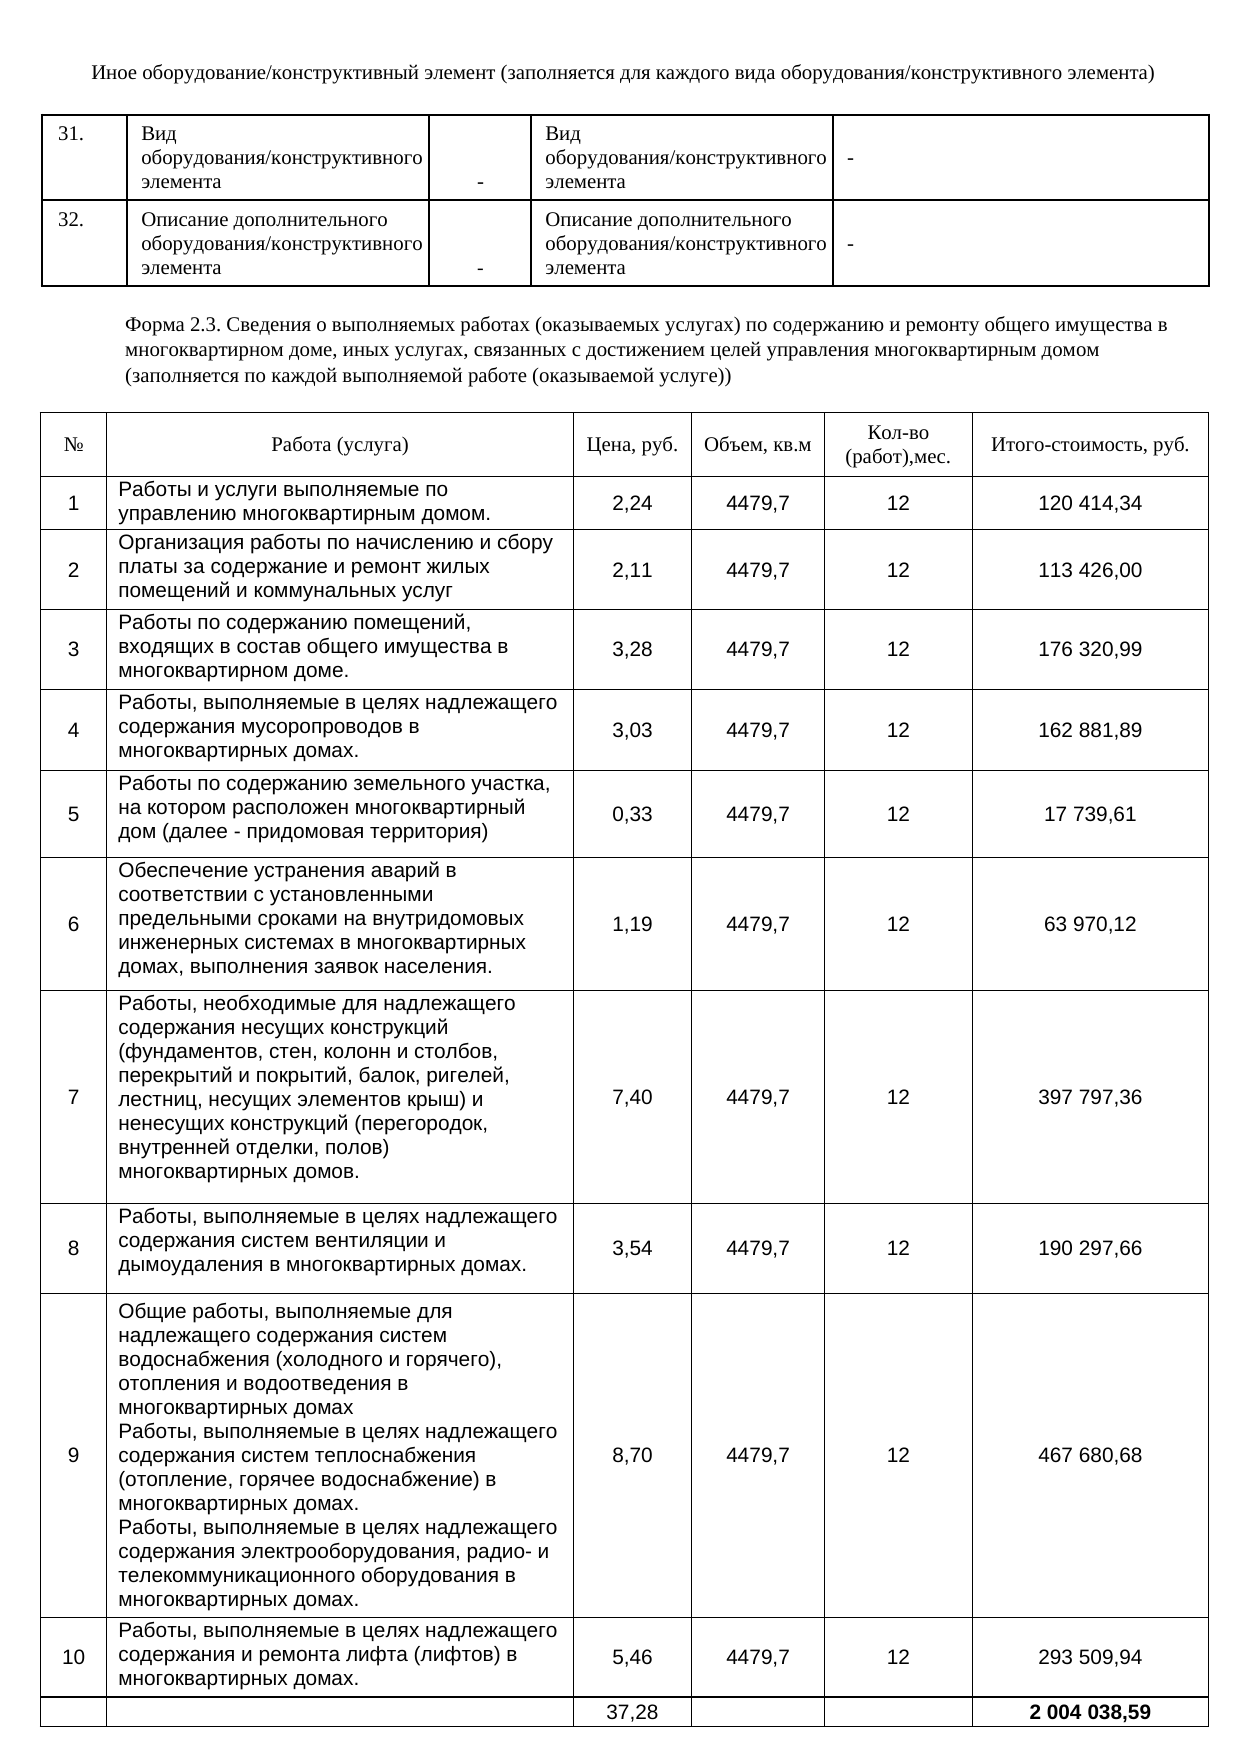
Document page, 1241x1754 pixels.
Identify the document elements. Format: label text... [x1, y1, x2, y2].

table_cell [825, 1698, 972, 1726]
table_header - [834, 116, 1208, 199]
table_cell 4479,7 [692, 690, 824, 770]
table_cell 120 414,34 [973, 477, 1208, 529]
table_cell Общие работы, выполняемые для надлежащего содержания систем водоснабжения (холодного и горячего), отопления и водоотведения в многоквартирных домах Работы, выполняемые в целях надлежащего содержания систем теплоснабжения (отопление, горячее водоснабжение) в многоквартирных домах. Работы, выполняемые в целях надлежащего содержания электрооборудования, радио- и телекоммуникационного оборудования в многоквартирных домах. [107, 1294, 573, 1617]
table_cell 2 004 038,59 [973, 1698, 1208, 1726]
table_cell 63 970,12 [973, 858, 1208, 990]
table_cell 12 [825, 477, 972, 529]
table_cell 3,54 [574, 1204, 691, 1292]
table_cell 1 [41, 477, 106, 529]
table_cell Работы, выполняемые в целях надлежащего содержания мусоропроводов в многоквартирных домах. [107, 690, 573, 770]
table_cell 8,70 [574, 1294, 691, 1617]
table_cell 1,19 [574, 858, 691, 990]
table_header Кол-во (работ),мес. [825, 413, 972, 476]
table_header № [41, 413, 106, 476]
text Форма 2.3. Сведения о выполняемых работах (оказываемых услугах) по содержанию и ремонту общего имущества в многоквартирном доме, иных услугах, связанных с достижением целей управления многоквартирным домом (заполняется по каждой выполняемой работе (оказываемой услуге)) [125, 312, 1173, 387]
table_cell 12 [825, 690, 972, 770]
table_cell 4479,7 [692, 858, 824, 990]
table_header Вид оборудования/конструктивного элемента [532, 116, 832, 199]
table_cell 113 426,00 [973, 530, 1208, 609]
table_cell 12 [825, 610, 972, 688]
table_cell 4 [41, 690, 106, 770]
table_cell [107, 1698, 573, 1726]
table_cell 10 [41, 1618, 106, 1696]
table_cell 467 680,68 [973, 1294, 1208, 1617]
table_cell Работы и услуги выполняемые по управлению многоквартирным домом. [107, 477, 573, 529]
table_cell 4479,7 [692, 771, 824, 857]
table_cell 2,11 [574, 530, 691, 609]
table_cell [692, 1698, 824, 1726]
table_cell 8 [41, 1204, 106, 1292]
table_cell Работы, выполняемые в целях надлежащего содержания и ремонта лифта (лифтов) в многоквартирных домах. [107, 1618, 573, 1696]
table_cell Описание дополнительного оборудования/конструктивного элемента [128, 201, 428, 285]
table_cell 3,28 [574, 610, 691, 688]
table_cell 7 [41, 991, 106, 1203]
table_cell 4479,7 [692, 477, 824, 529]
text Иное оборудование/конструктивный элемент (заполняется для каждого вида оборудования/конструктивного элемента) [42, 59, 1205, 84]
table_cell 2 [41, 530, 106, 609]
table_header Работа (услуга) [107, 413, 573, 476]
table_cell [41, 1698, 106, 1726]
table_cell 293 509,94 [973, 1618, 1208, 1696]
table_cell 12 [825, 858, 972, 990]
table_cell 12 [825, 1618, 972, 1696]
table_cell 9 [41, 1294, 106, 1617]
table_cell 4479,7 [692, 1294, 824, 1617]
table_cell 5 [41, 771, 106, 857]
table_cell 12 [825, 530, 972, 609]
table_cell 162 881,89 [973, 690, 1208, 770]
table_cell Работы, выполняемые в целях надлежащего содержания систем вентиляции и дымоудаления в многоквартирных домах. [107, 1204, 573, 1292]
table_cell 176 320,99 [973, 610, 1208, 688]
table_header Цена, руб. [574, 413, 691, 476]
table_cell 7,40 [574, 991, 691, 1203]
table_cell - [430, 201, 530, 285]
table_cell 17 739,61 [973, 771, 1208, 857]
table_cell 4479,7 [692, 530, 824, 609]
table_cell 4479,7 [692, 1618, 824, 1696]
table_header Итого-стоимость, руб. [973, 413, 1208, 476]
table_header 31. [43, 116, 126, 199]
table_header - [430, 116, 530, 199]
table_cell 12 [825, 1294, 972, 1617]
table_cell 6 [41, 858, 106, 990]
table_cell 4479,7 [692, 1204, 824, 1292]
table_cell 3 [41, 610, 106, 688]
table_cell 32. [43, 201, 126, 285]
table_cell 37,28 [574, 1698, 691, 1726]
table_cell 2,24 [574, 477, 691, 529]
table_cell Работы по содержанию помещений, входящих в состав общего имущества в многоквартирном доме. [107, 610, 573, 688]
table_cell 4479,7 [692, 991, 824, 1203]
table_cell 0,33 [574, 771, 691, 857]
table_cell Работы, необходимые для надлежащего содержания несущих конструкций (фундаментов, стен, колонн и столбов, перекрытий и покрытий, балок, ригелей, лестниц, несущих элементов крыш) и ненесущих конструкций (перегородок, внутренней отделки, полов) многоквартирных домов. [107, 991, 573, 1203]
table_cell 397 797,36 [973, 991, 1208, 1203]
table_cell Организация работы по начислению и сбору платы за содержание и ремонт жилых помещений и коммунальных услуг [107, 530, 573, 609]
table_header Объем, кв.м [692, 413, 824, 476]
table_cell Описание дополнительного оборудования/конструктивного элемента [532, 201, 832, 285]
table_cell Работы по содержанию земельного участка, на котором расположен многоквартирный дом (далее - придомовая территория) [107, 771, 573, 857]
table_cell 12 [825, 1204, 972, 1292]
table_cell - [834, 201, 1208, 285]
table_cell 190 297,66 [973, 1204, 1208, 1292]
table_cell Обеспечение устранения аварий в соответствии с установленными предельными сроками на внутридомовых инженерных системах в многоквартирных домах, выполнения заявок населения. [107, 858, 573, 990]
table_cell 4479,7 [692, 610, 824, 688]
table_cell 3,03 [574, 690, 691, 770]
table_cell 5,46 [574, 1618, 691, 1696]
table_header Вид оборудования/конструктивного элемента [128, 116, 428, 199]
table_cell 12 [825, 991, 972, 1203]
table_cell 12 [825, 771, 972, 857]
